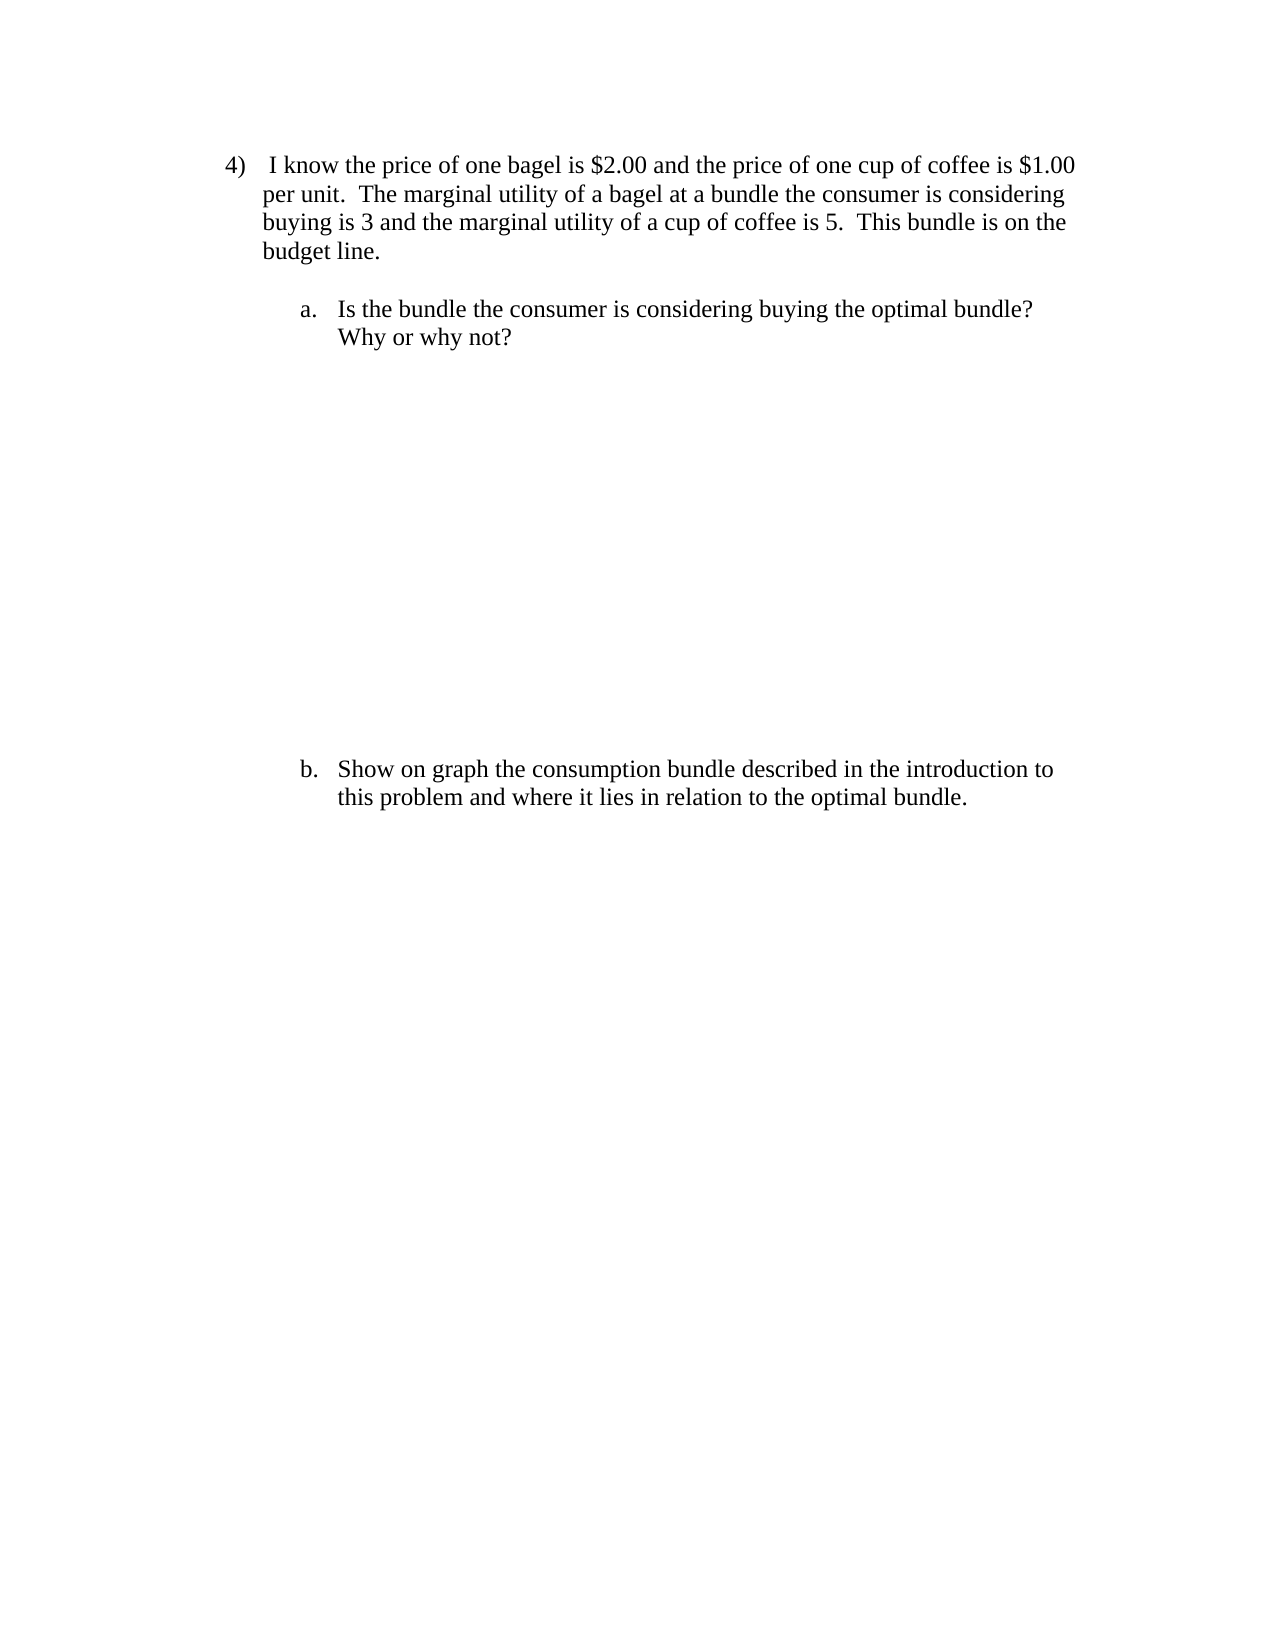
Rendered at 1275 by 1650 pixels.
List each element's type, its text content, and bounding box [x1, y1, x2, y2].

list Is the bundle the consumer is considering buying the optimal bundle? Why or why not? [300, 294, 1087, 351]
list Show on graph the consumption bundle described in the introduction to this problem and where it lies in relation to the optimal bundle. [300, 754, 1087, 811]
list I know the price of one bagel is $2.00 and the price of one cup of coffee is $1.00 per unit. The marginal utility of a bagel at a bundle the consumer is considering buying is 3 and the marginal utility of a cup of coffee is 5. This bundle is on the budget line. [225, 150, 1087, 265]
